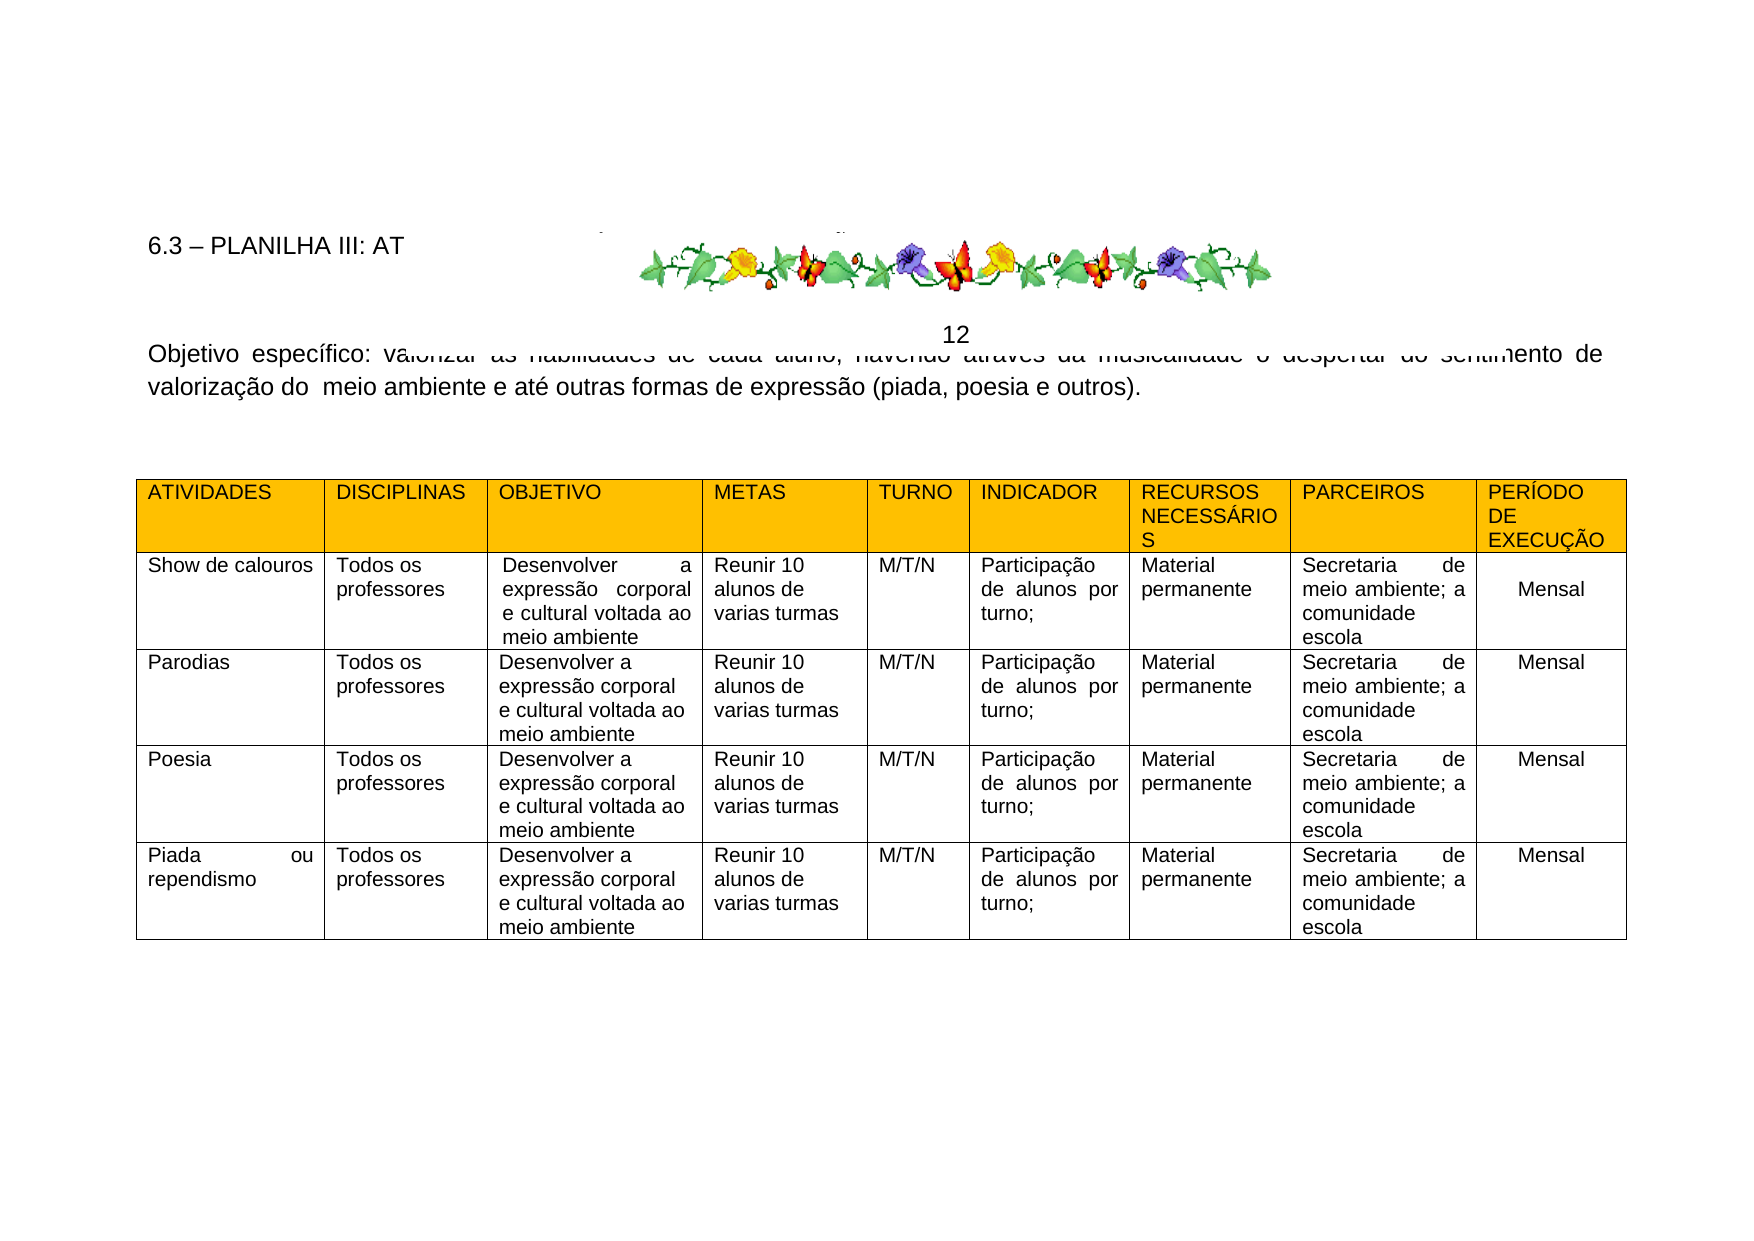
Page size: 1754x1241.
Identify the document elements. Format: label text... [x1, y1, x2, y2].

table_cell Reunir 10 alunos de varias turmas [703, 843, 867, 939]
table_cell Participação de alunos por turno; [970, 650, 1129, 745]
table_cell Participação de alunos por turno; [970, 843, 1129, 939]
table_header METAS [703, 480, 867, 552]
table_header TURNO [868, 480, 969, 552]
table_cell M/T/N [868, 650, 969, 745]
table_cell Material permanente [1130, 843, 1290, 939]
table_cell Material permanente [1130, 553, 1290, 648]
table_header ATIVIDADES [137, 480, 324, 552]
table_cell Todos os professores [325, 553, 487, 648]
table_cell Reunir 10 alunos de varias turmas [703, 746, 867, 842]
table_cell Mensal [1477, 553, 1626, 648]
table_cell Participação de alunos por turno; [970, 746, 1129, 842]
table_cell Material permanente [1130, 650, 1290, 745]
table_header OBJETIVO [488, 480, 702, 552]
table_cell Desenvolver a expressão corporal e cultural voltada ao meio ambiente [488, 553, 702, 648]
table_cell Mensal [1477, 746, 1626, 842]
table_cell Secretaria de meio ambiente; a comunidade escola [1291, 553, 1476, 648]
table_cell Material permanente [1130, 746, 1290, 842]
table_header DISCIPLINAS [325, 480, 487, 552]
table_cell Desenvolver a expressão corporal e cultural voltada ao meio ambiente [488, 650, 702, 745]
table_header PERÍODO DE EXECUÇÃO [1477, 480, 1626, 552]
table_cell M/T/N [868, 746, 969, 842]
table_cell Piada ou rependismo [137, 843, 324, 939]
table_cell Todos os professores [325, 650, 487, 745]
table_cell Todos os professores [325, 843, 487, 939]
table_header PARCEIROS [1291, 480, 1476, 552]
text 6.3 – PLANILHA III: ATIVIDADES DE MÚSICAS E EXPRESSÃO CULTURAL [148, 231, 1606, 260]
table_cell Participação de alunos por turno; [970, 553, 1129, 648]
table_cell Desenvolver a expressão corporal e cultural voltada ao meio ambiente [488, 843, 702, 939]
table_cell Desenvolver a expressão corporal e cultural voltada ao meio ambiente [488, 746, 702, 842]
table_cell Show de calouros [137, 553, 324, 648]
table_cell Mensal [1477, 650, 1626, 745]
table_cell M/T/N [868, 843, 969, 939]
table_cell Secretaria de meio ambiente; a comunidade escola [1291, 746, 1476, 842]
table_cell M/T/N [868, 553, 969, 648]
text Objetivo específico: valorizar as habilidades de cada aluno, havendo através da musicalidade o despertar do sentimento de valorização do meio ambiente e até outras formas de expressão (piada, poesia e outros). [148, 339, 1606, 401]
table_cell Reunir 10 alunos de varias turmas [703, 553, 867, 648]
table_cell Poesia [137, 746, 324, 842]
table_cell Reunir 10 alunos de varias turmas [703, 650, 867, 745]
table_header RECURSOS NECESSÁRIOS [1130, 480, 1290, 552]
table_cell Secretaria de meio ambiente; a comunidade escola [1291, 843, 1476, 939]
picture [639, 240, 1273, 295]
table_header INDICADOR [970, 480, 1129, 552]
table_cell Mensal [1477, 843, 1626, 939]
table_cell Todos os professores [325, 746, 487, 842]
table_cell Parodias [137, 650, 324, 745]
table_cell Secretaria de meio ambiente; a comunidade escola [1291, 650, 1476, 745]
